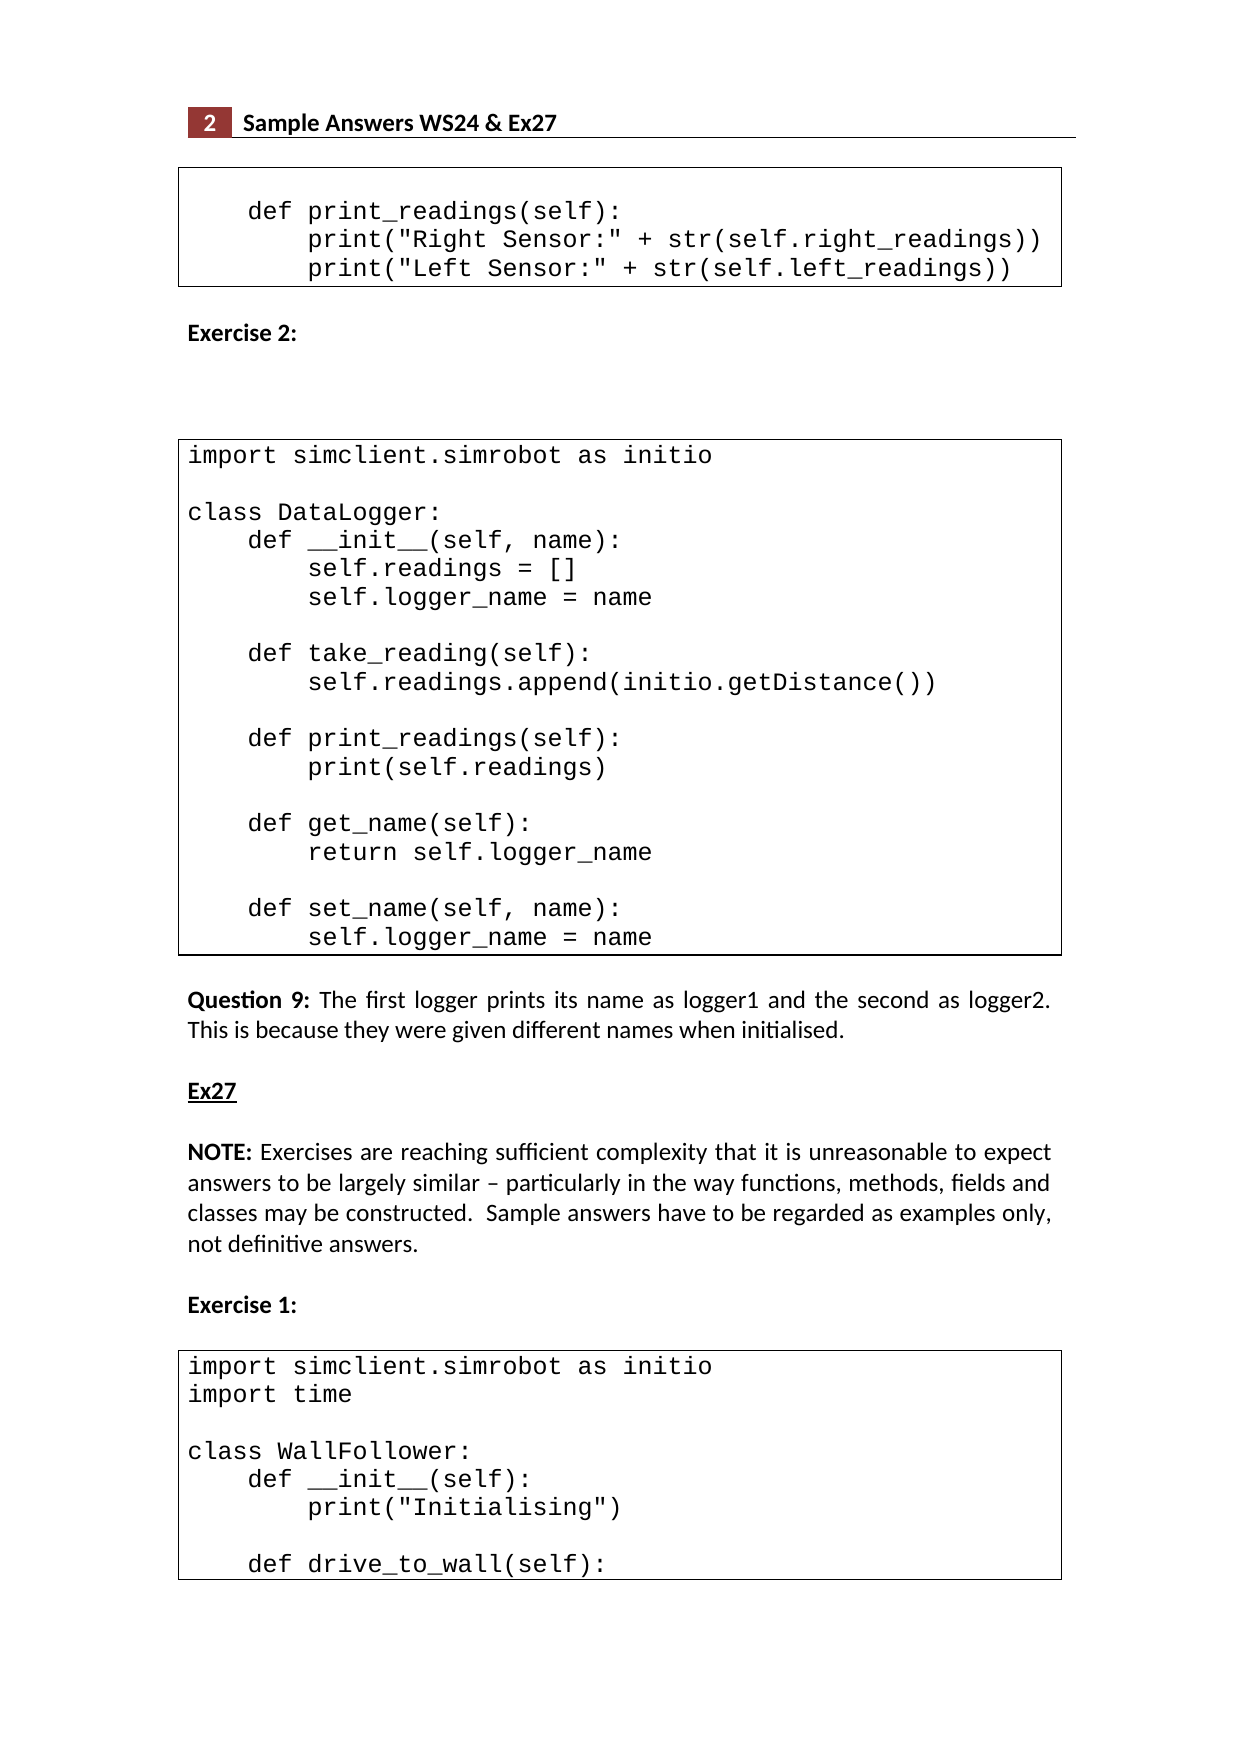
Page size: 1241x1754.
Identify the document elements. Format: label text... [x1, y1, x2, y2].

text def __init__(self): [187, 1467, 1053, 1495]
text Exercise 2: [187, 317, 1053, 348]
text import simclient.simrobot as initio [179, 440, 1061, 471]
text def print_readings(self): [187, 198, 1053, 227]
text def print_readings(self): [187, 726, 1053, 754]
text Exercise 1: [187, 1289, 1053, 1319]
text def take_reading(self): [187, 641, 1053, 669]
text def set_name(self, name): [187, 896, 1053, 921]
text print(self.readings) [187, 754, 1053, 782]
text print("Right Sensor:" + str(self.right_readings)) [187, 227, 1053, 252]
text class DataLogger: [187, 499, 1053, 527]
text self.readings = [] [187, 556, 1053, 584]
text import simclient.simrobot as initio [179, 1351, 1061, 1382]
text print("Initialising") [187, 1495, 1053, 1523]
text def __init__(self, name): [187, 527, 1053, 556]
text def drive_to_wall(self): [187, 1552, 1053, 1579]
text NOTE: Exercises are reaching sufficient complexity that it is unreasonable to expect answers to be largely similar – particularly in the way functions, methods, fields and classes may be constructed. Sample answers have to be regarded as examples only, not definitive answers. [187, 1136, 1053, 1258]
text def get_name(self): [187, 811, 1053, 839]
text self.logger_name = name [179, 921, 1061, 954]
text self.readings.append(initio.getDistance()) [187, 669, 1053, 697]
text Ex27 [187, 1075, 1053, 1106]
text Question 9: The first logger prints its name as logger1 and the second as logger2. This is because they were given different names when initialised. [187, 984, 1053, 1045]
text self.logger_name = name [187, 584, 1053, 612]
text import time [187, 1382, 1053, 1410]
text print("Left Sensor:" + str(self.left_readings)) [179, 252, 1061, 286]
text class WallFollower: [187, 1438, 1053, 1467]
text return self.logger_name [187, 839, 1053, 867]
